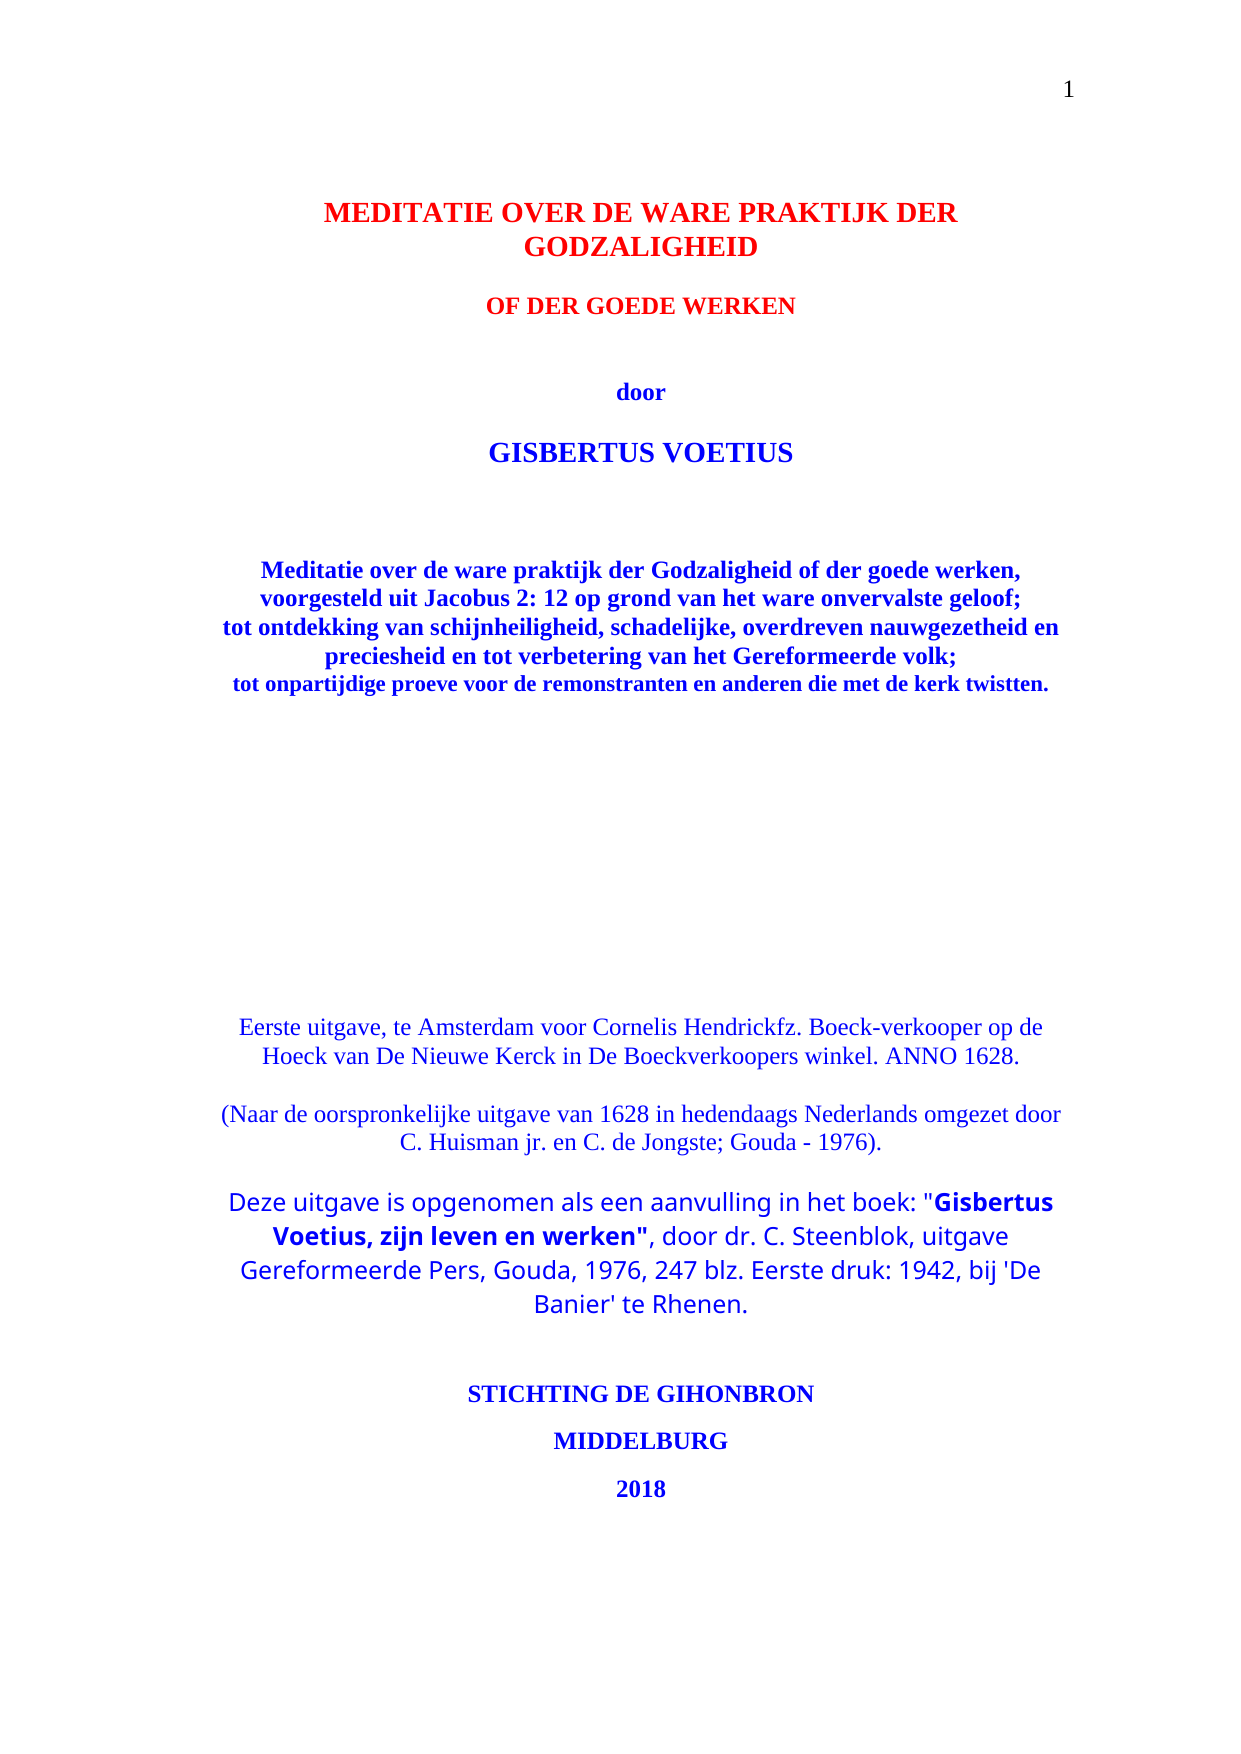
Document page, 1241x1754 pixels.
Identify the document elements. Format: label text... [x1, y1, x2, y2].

text C. Huisman jr. en C. de Jongste; Gouda - 1976). [207, 1127, 1075, 1156]
text door [207, 377, 1075, 435]
text STICHTING DE GIHONBRON [207, 1379, 1075, 1407]
text MEDITATIE OVER DE WARE PRAKTIJK DER GODZALIGHEID [207, 195, 1075, 262]
text (Naar de oorspronkelijke uitgave van hedendaags Nederlands omgezet door [207, 1099, 1075, 1127]
text Deze uitgave is opgenomen als een aanvulling in het boek: "Gisbertus Voetius, zijn leven en werken", door dr. C. Steenblok, uitgave Gereformeerde Pers, Gouda, 1976, 247 blz. Eerste druk: 1942, bij 'De Banier' te Rhenen. [207, 1185, 1075, 1321]
text GISBERTUS VOETIUS [207, 435, 1075, 468]
text Meditatie over de ware praktijk der Godzaligheid of der goede werken, [207, 555, 1075, 583]
text MIDDELBURG [207, 1426, 1075, 1455]
text tot ontdekking van schijnheiligheid, schadelijke, overdreven nauwgezetheid en preciesheid en tot verbetering van het Gereformeerde volk; [207, 612, 1075, 670]
text tot onpartijdige proeve voor de remonstranten en anderen die met de kerk twistten. [207, 670, 1075, 696]
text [207, 1474, 1075, 1503]
text voorgesteld uit Jacobus 2: 12 op grond van het ware onvervalste geloof; [207, 583, 1075, 612]
text Eerste uitgave, te Amsterdam voor Cornelis Hendrickfz. Boeck-verkooper op de Hoeck van De Nieuwe Kerck in De Boeckverkoopers winkel. ANNO 1628. [207, 1012, 1075, 1070]
text OF DER GOEDE WERKEN [207, 291, 1075, 320]
